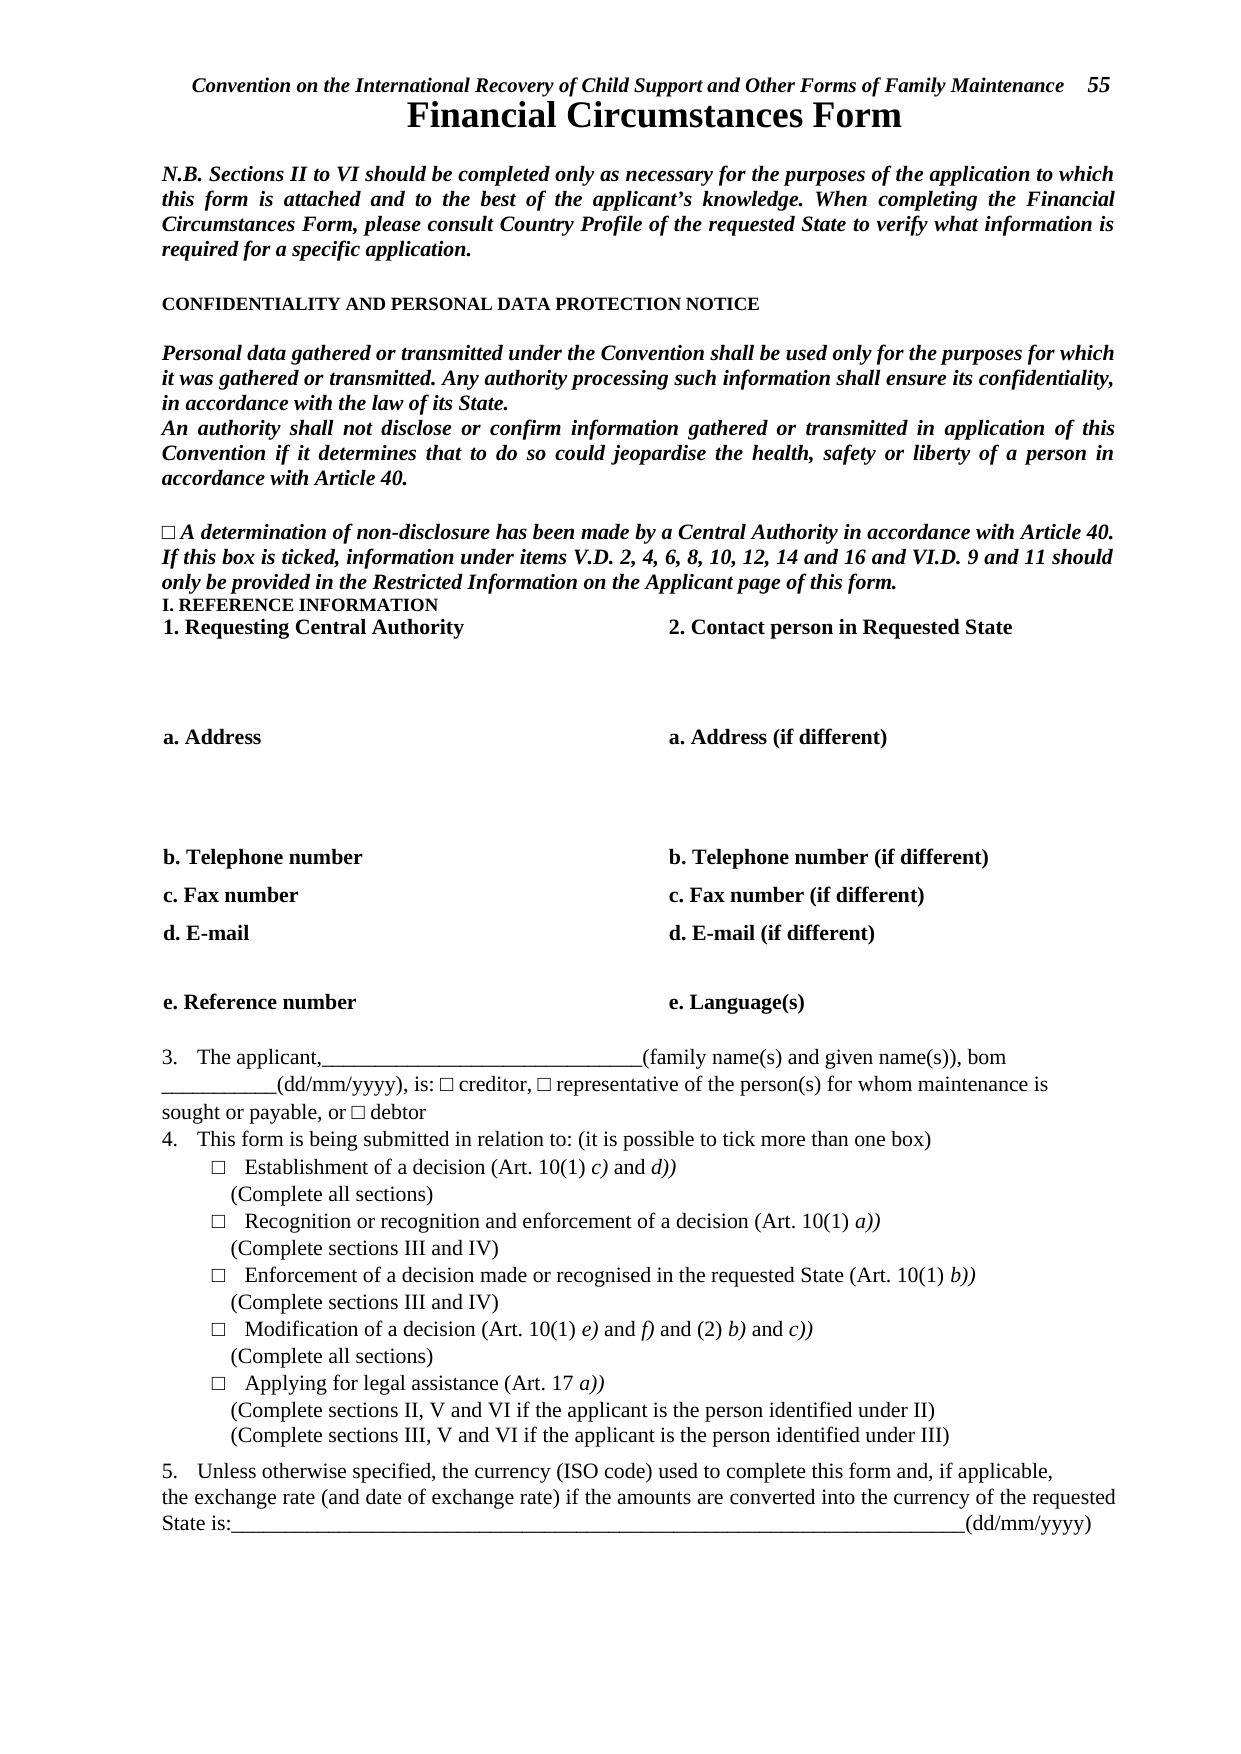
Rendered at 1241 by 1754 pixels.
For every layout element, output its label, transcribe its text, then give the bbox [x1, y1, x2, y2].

list The applicant, (family name(s) and given name(s)), bom [162, 1042, 1139, 1070]
text (Complete sections III, V and VI if the applicant is the person identified under III) [230, 1423, 1139, 1447]
table_header 2. Contact person in Requested State [668, 616, 1139, 685]
table_cell e. Reference number [162, 975, 668, 1014]
table_cell a. Address [162, 685, 668, 789]
text I. REFERENCE INFORMATION [162, 595, 1139, 616]
table_cell d. E-mail [162, 921, 668, 974]
text (dd/mm/yyyy), is: □ creditor, □ representative of the person(s) for whom maintenance is [162, 1070, 1139, 1097]
text sought or payable, or □ debtor [162, 1097, 1139, 1125]
text An authority shall not disclose or confirm information gathered or transmitted in application of this Convention if it determines that to do so could jeopardise the health, safety or liberty of a person in accordance with Article 40. [162, 415, 1118, 490]
text (Complete all sections) [230, 1180, 1139, 1207]
table_cell b. Telephone number [162, 790, 668, 869]
list Applying for legal assistance (Art. 17 a)) [212, 1369, 1139, 1396]
table_cell d. E-mail (if different) [668, 921, 1139, 974]
list This form is being submitted in relation to: (it is possible to tick more than one box) [162, 1125, 1139, 1152]
text Financial Circumstances Form [170, 94, 1139, 136]
table_cell a. Address (if different) [668, 685, 1139, 789]
list Recognition or recognition and enforcement of a decision (Art. 10(1) a)) [212, 1207, 1139, 1234]
text (Complete all sections) [230, 1342, 1139, 1369]
text CONFIDENTIALITY AND PERSONAL DATA PROTECTION NOTICE [162, 294, 1139, 314]
list Unless otherwise specified, the currency (ISO code) used to complete this form and, if applicable, [162, 1458, 1139, 1484]
list Establishment of a decision (Art. 10(1) c) and d)) [212, 1152, 1139, 1180]
table_cell e. Language(s) [668, 975, 1139, 1014]
text (Complete sections III and IV) [230, 1288, 1139, 1315]
text □ A determination of non-disclosure has been made by a Central Authority in accordance with Article 40. If this box is ticked, information under items V.D. 2, 4, 6, 8, 10, 12, 14 and 16 and VI.D. 9 and 11 should only be provided in the Restricted Information on the Applicant page of this form. [162, 519, 1118, 594]
text (Complete sections III and IV) [230, 1234, 1139, 1261]
list Enforcement of a decision made or recognised in the requested State (Art. 10(1) b)) [212, 1261, 1139, 1288]
text the exchange rate (and date of exchange rate) if the amounts are converted into the currency of the requested State is: (dd/mm/yyyy) [162, 1484, 1118, 1536]
text Personal data gathered or transmitted under the Convention shall be used only for the purposes for which it was gathered or transmitted. Any authority processing such information shall ensure its confidentiality, in accordance with the law of its State. [162, 340, 1118, 415]
list Modification of a decision (Art. 10(1) e) and f) and (2) b) and c)) [212, 1315, 1139, 1342]
table_cell c. Fax number [162, 870, 668, 921]
table_header 1. Requesting Central Authority [162, 616, 668, 685]
table_cell b. Telephone number (if different) [668, 790, 1139, 869]
table_cell c. Fax number (if different) [668, 870, 1139, 921]
text (Complete sections II, V and VI if the applicant is the person identified under II) [230, 1396, 1139, 1423]
text N.B. Sections II to VI should be completed only as necessary for the purposes of the application to which this form is attached and to the best of the applicant’s knowledge. When completing the Financial Circumstances Form, please consult Country Profile of the requested State to verify what information is required for a specific application. [162, 161, 1118, 261]
